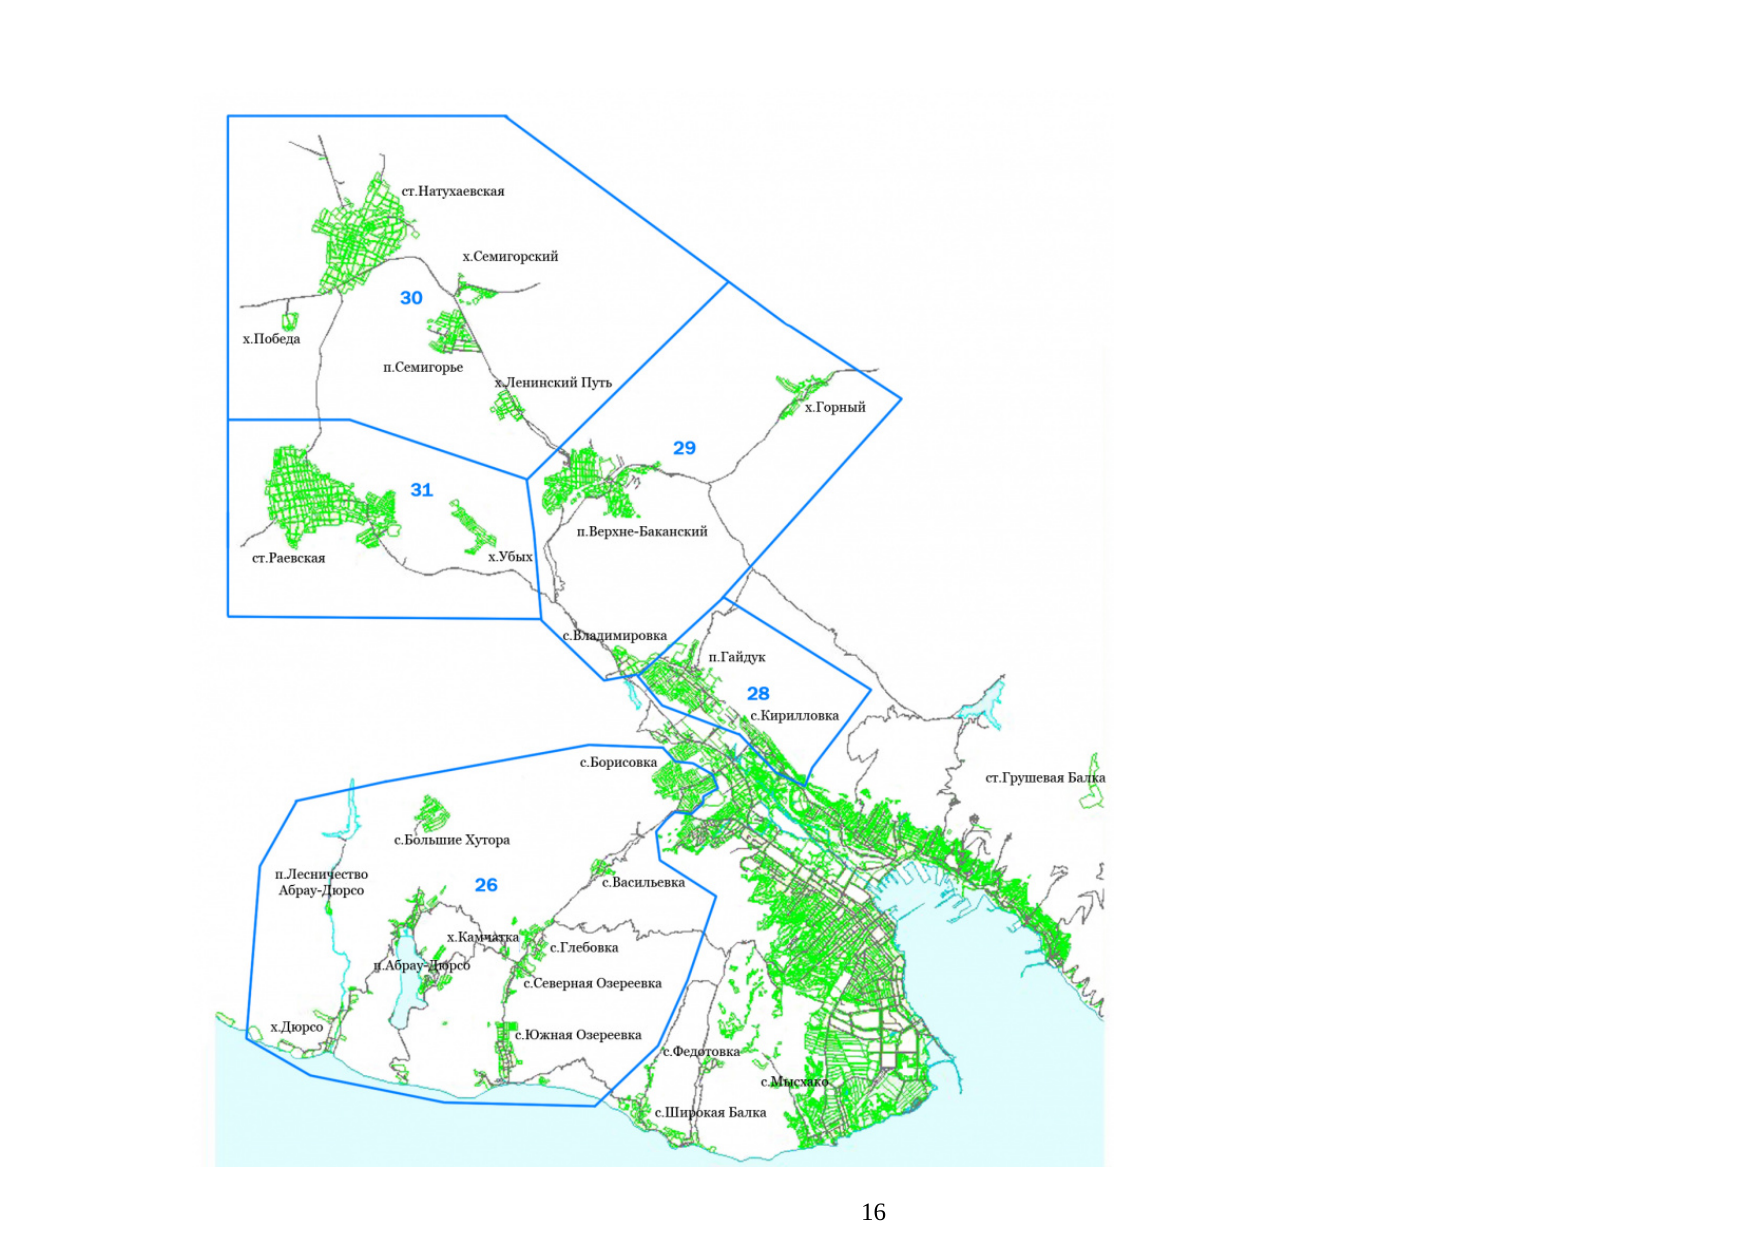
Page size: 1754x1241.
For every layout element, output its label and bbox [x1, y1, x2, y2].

picture [192, 88, 1114, 1167]
